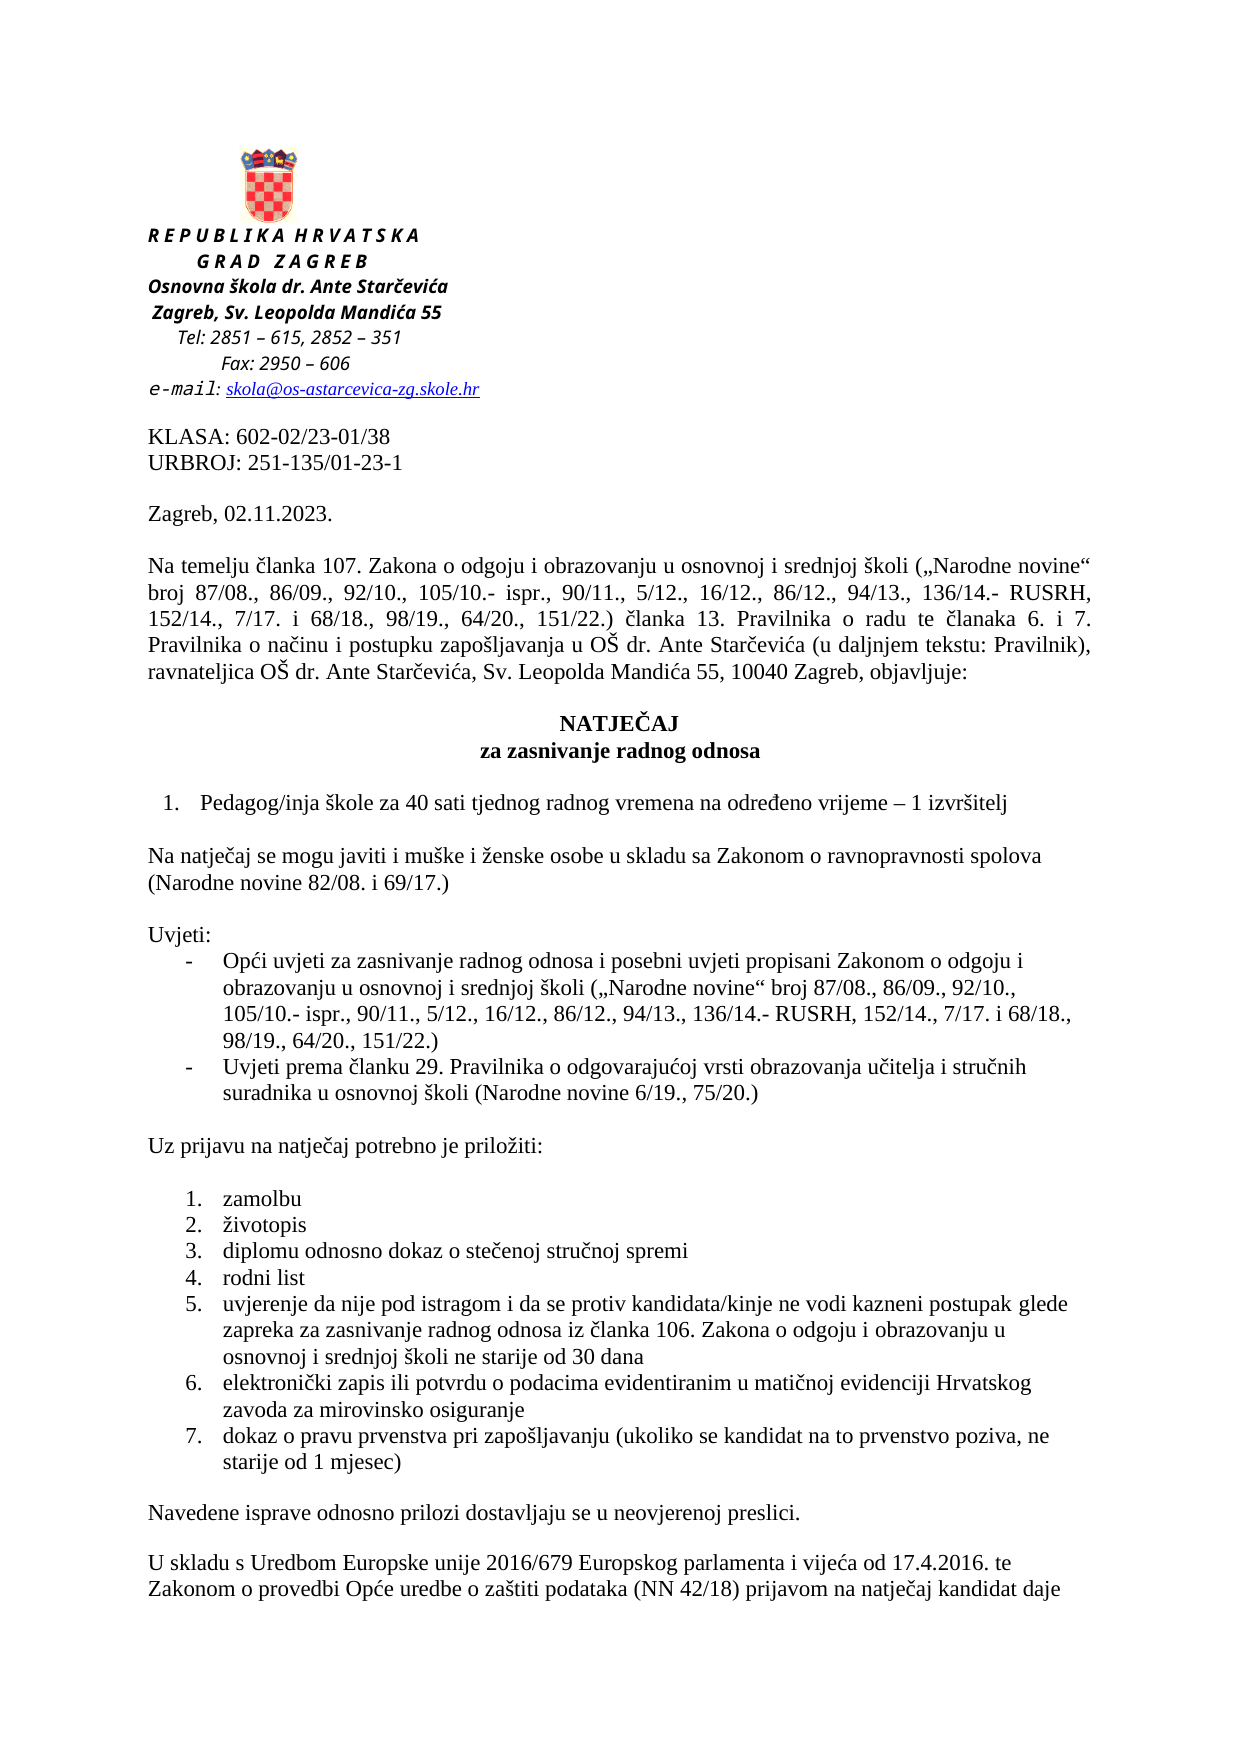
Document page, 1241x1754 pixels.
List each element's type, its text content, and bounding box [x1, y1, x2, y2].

text G R A D Z A G R E B [148, 248, 1093, 274]
text Navedene isprave odnosno prilozi dostavljaju se u neovjerenoj preslici. [148, 1499, 1093, 1549]
list uvjerenje da nije pod istragom i da se protiv kandidata/kinje ne vodi kazneni postupak glede zapreka za zasnivanje radnog odnosa iz članka 106. Zakona o odgoju i obrazovanju u osnovnoj i srednjoj školi ne starije od 30 dana [185, 1290, 1093, 1369]
list elektronički zapis ili potvrdu o podacima evidentiranim u matičnoj evidenciji Hrvatskog zavoda za mirovinsko osiguranje [185, 1369, 1093, 1422]
text Zagreb, 02.11.2023. [148, 499, 1093, 526]
list dokaz o pravu prvenstva pri zapošljavanju (ukoliko se kandidat na to prvenstvo poziva, ne starije od 1 mjesec) [185, 1422, 1093, 1475]
list rodni list [185, 1264, 1093, 1290]
text NATJEČAJ [148, 710, 1093, 737]
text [148, 1549, 1093, 1602]
text Na natječaj se mogu javiti i muške i ženske osobe u skladu sa Zakonom o ravnopravnosti spolova (Narodne novine 82/08. i 69/17.) [148, 842, 1093, 895]
text Uvjeti: [148, 921, 1093, 948]
text Fax: 2950 – 606 [148, 350, 1093, 376]
text Tel: 2851 – 615, 2852 – 351 [148, 325, 1093, 350]
text Osnovna škola dr. Ante Starčevića [148, 274, 1093, 299]
text KLASA: 602-02/23-01/38 [148, 423, 1093, 449]
text Uz prijavu na natječaj potrebno je priložiti: [148, 1132, 1093, 1158]
text Zagreb, Sv. Leopolda Mandića 55 [148, 299, 1093, 325]
picture [239, 147, 298, 223]
list zamolbu [185, 1185, 1093, 1211]
text e-mail: skola@os-astarcevica-zg.skole.hr [148, 376, 1093, 401]
list diplomu odnosno dokaz o stečenoj stručnoj spremi [185, 1237, 1093, 1264]
text za zasnivanje radnog odnosa [148, 737, 1093, 763]
list životopis [185, 1211, 1093, 1237]
text R E P U B L I K A H R V A T S K A [148, 148, 1093, 248]
text URBROJ: 251-135/01-23-1 [148, 449, 1093, 476]
list Opći uvjeti za zasnivanje radnog odnosa i posebni uvjeti propisani Zakonom o odgoju i obrazovanju u osnovnoj i srednjoj školi („Narodne novine“ broj 87/08., 86/09., 92/10., 105/10.- ispr., 90/11., 5/12., 16/12., 86/12., 94/13., 136/14.- RUSRH, 152/14., 7/17. i 68/18., 98/19., 64/20., 151/22.) [185, 948, 1093, 1053]
list Uvjeti prema članku 29. Pravilnika o odgovarajućoj vrsti obrazovanja učitelja i stručnih suradnika u osnovnoj školi (Narodne novine 6/19., 75/20.) [185, 1053, 1093, 1106]
text Na temelju članka 107. Zakona o odgoju i obrazovanju u osnovnoj i srednjoj školi („Narodne novine“ broj 87/08., 86/09., 92/10., 105/10.- ispr., 90/11., 5/12., 16/12., 86/12., 94/13., 136/14.- RUSRH, 152/14., 7/17. i 68/18., 98/19., 64/20., 151/22.) članka 13. Pravilnika o radu te članaka 6. i 7. Pravilnika o načinu i postupku zapošljavanja u OŠ dr. Ante Starčevića (u daljnjem tekstu: Pravilnik), ravnateljica OŠ dr. Ante Starčevića, Sv. Leopolda Mandića 55, 10040 Zagreb, objavljuje: [148, 552, 1093, 684]
list Pedagog/inja škole za 40 sati tjednog radnog vremena na određeno vrijeme – 1 izvršitelj [162, 789, 1093, 816]
